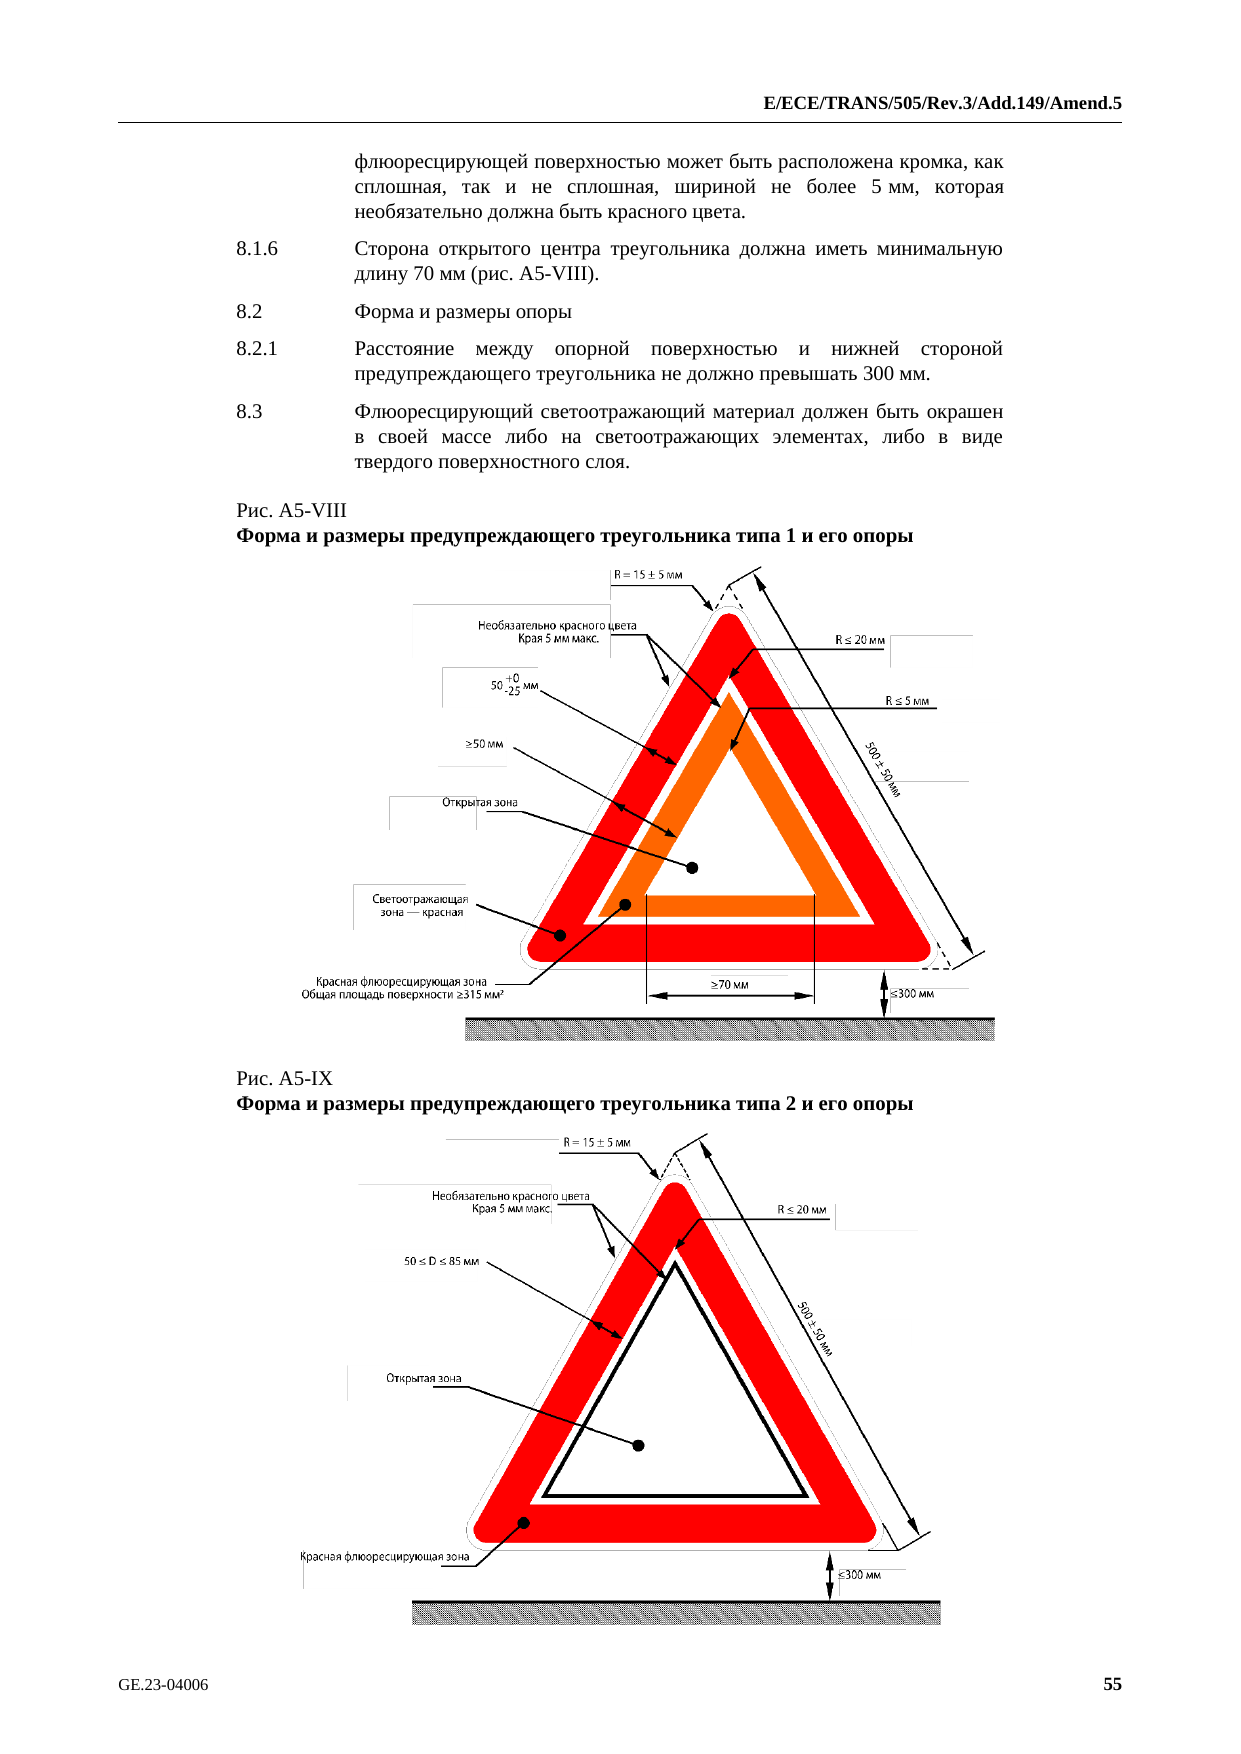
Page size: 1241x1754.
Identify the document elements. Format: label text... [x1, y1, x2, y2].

text 8.1.6 Сторона открытого центра треугольника должна иметь минимальную длину 70 мм (рис. A5-VIII). [236, 235, 1004, 285]
picture [295, 1127, 942, 1625]
picture [295, 560, 1001, 1041]
text 8.2.1 Расстояние между опорной поверхностью и нижней стороной предупреждающего треугольника не должно превышать 300 мм. [236, 335, 1004, 385]
text Рис. A5-IX Форма и размеры предупреждающего треугольника типа 2 и его опоры [118, 1065, 1004, 1115]
text Рис. A5-VIII Форма и размеры предупреждающего треугольника типа 1 и его опоры [118, 498, 1004, 548]
text 8.3 Флюоресцирующий светоотражающий материал должен быть окрашен в своей массе либо на светоотражающих элементах, либо в виде твердого поверхностного слоя. [236, 398, 1004, 473]
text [236, 148, 1004, 223]
text 8.2 Форма и размеры опоры [236, 298, 1004, 323]
